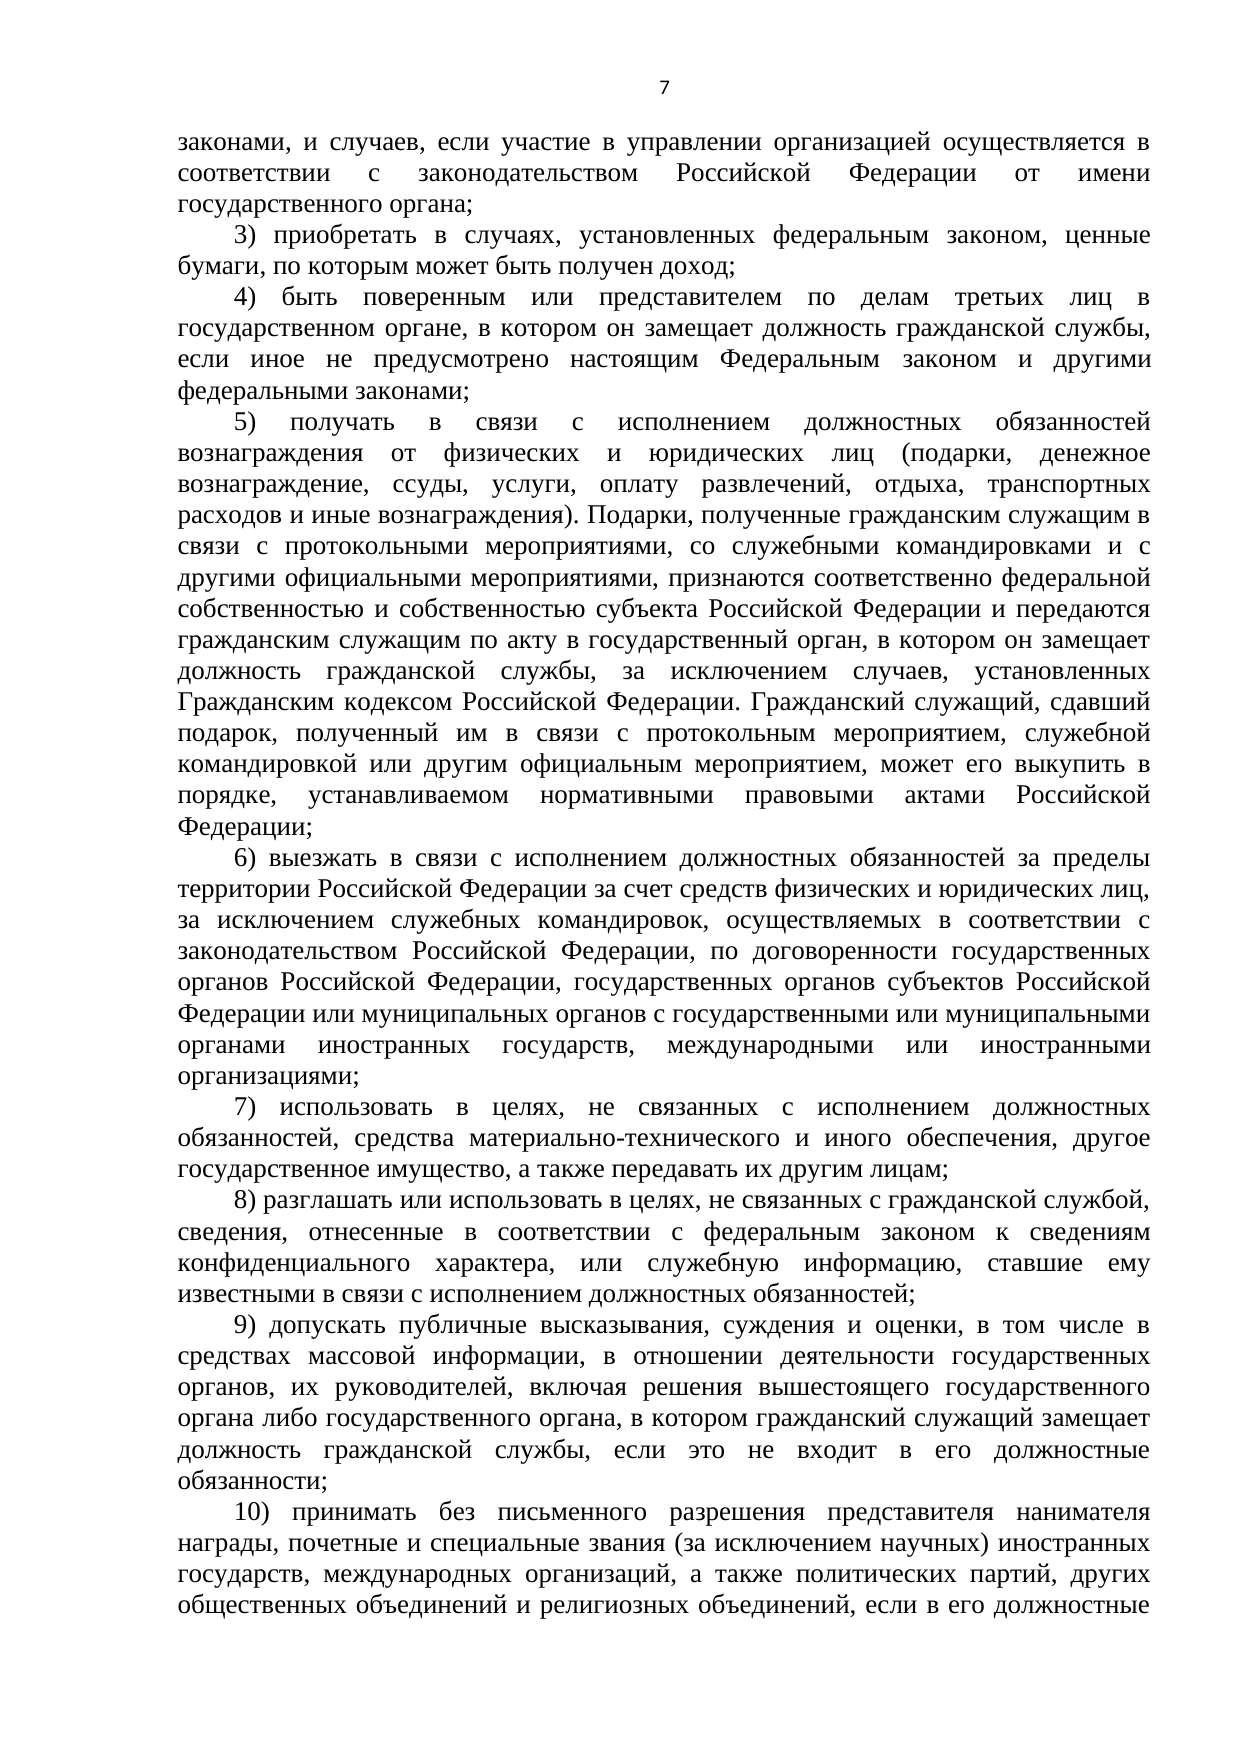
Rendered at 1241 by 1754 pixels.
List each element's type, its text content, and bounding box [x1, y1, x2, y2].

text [177, 1495, 1152, 1619]
text 4) быть поверенным или представителем по делам третьих лиц в государственном органе, в котором он замещает должность гражданской службы, если иное не предусмотрено настоящим Федеральным законом и другими федеральными законами; [177, 280, 1152, 405]
text 3) приобретать в случаях, установленных федеральным законом, ценные бумаги, по которым может быть получен доход; [177, 218, 1152, 280]
text 8) разглашать или использовать в целях, не связанных с гражданской службой, сведения, отнесенные в соответствии с федеральным законом к сведениям конфиденциального характера, или служебную информацию, ставшие ему известными в связи с исполнением должностных обязанностей; [177, 1183, 1152, 1308]
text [177, 124, 1152, 218]
text 7) использовать в целях, не связанных с исполнением должностных обязанностей, средства материально-технического и иного обеспечения, другое государственное имущество, а также передавать их другим лицам; [177, 1090, 1152, 1183]
text 6) выезжать в связи с исполнением должностных обязанностей за пределы территории Российской Федерации за счет средств физических и юридических лиц, за исключением служебных командировок, осуществляемых в соответствии с законодательством Российской Федерации, по договоренности государственных органов Российской Федерации, государственных органов субъектов Российской Федерации или муниципальных органов с государственными или муниципальными органами иностранных государств, международными или иностранными организациями; [177, 841, 1152, 1090]
text 9) допускать публичные высказывания, суждения и оценки, в том числе в средствах массовой информации, в отношении деятельности государственных органов, их руководителей, включая решения вышестоящего государственного органа либо государственного органа, в котором гражданский служащий замещает должность гражданской службы, если это не входит в его должностные обязанности; [177, 1308, 1152, 1495]
text 5) получать в связи с исполнением должностных обязанностей вознаграждения от физических и юридических лиц (подарки, денежное вознаграждение, ссуды, услуги, оплату развлечений, отдыха, транспортных расходов и иные вознаграждения). Подарки, полученные гражданским служащим в связи с протокольными мероприятиями, со служебными командировками и с другими официальными мероприятиями, признаются соответственно федеральной собственностью и собственностью субъекта Российской Федерации и передаются гражданским служащим по акту в государственный орган, в котором он замещает должность гражданской службы, за исключением случаев, установленных Гражданским кодексом Российской Федерации. Гражданский служащий, сдавший подарок, полученный им в связи с протокольным мероприятием, служебной командировкой или другим официальным мероприятием, может его выкупить в порядке, устанавливаемом нормативными правовыми актами Российской Федерации; [177, 405, 1152, 841]
